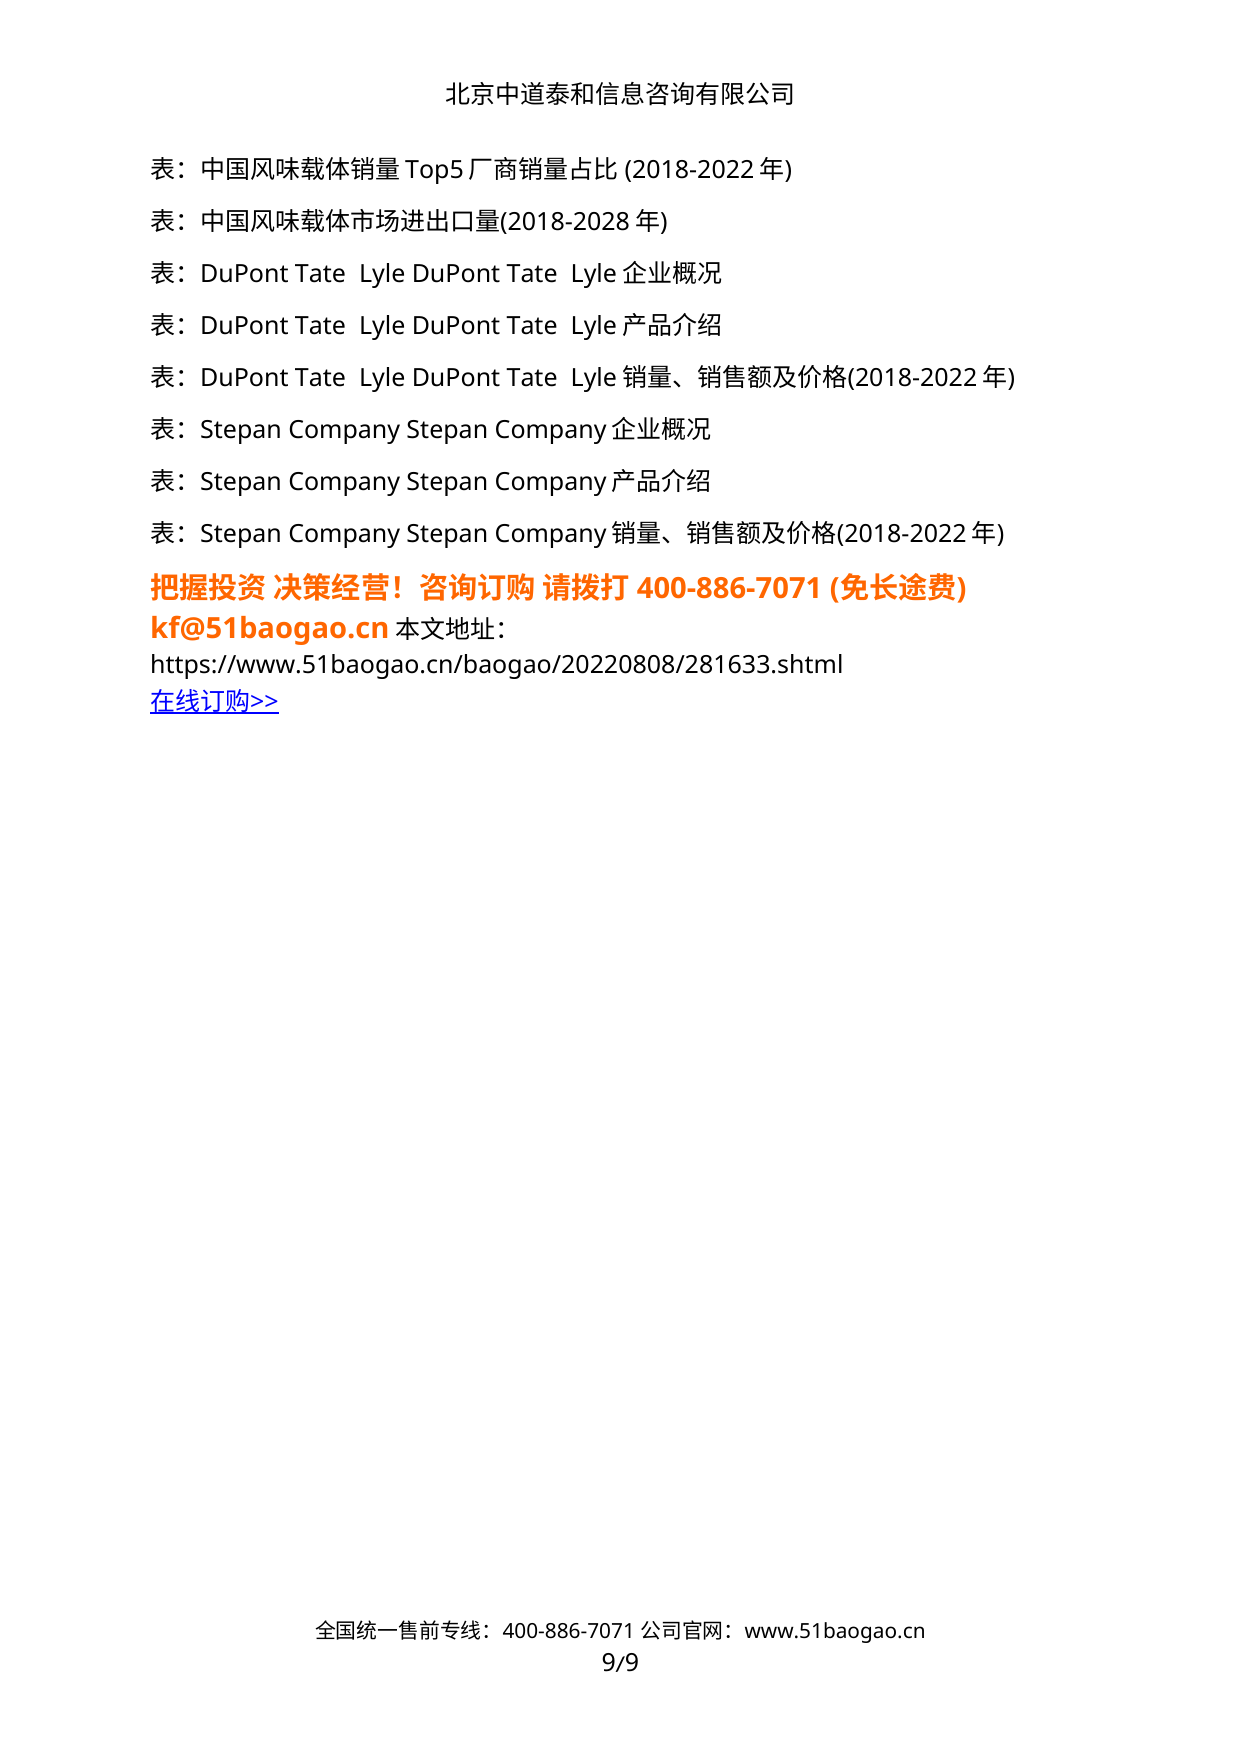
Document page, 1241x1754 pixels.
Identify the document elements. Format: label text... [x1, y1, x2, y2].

text 表：DuPont Tate Lyle DuPont Tate Lyle企业概况 [150, 254, 1090, 290]
text 表：中国风味载体销量Top5厂商销量占比 (2018-2022年) [150, 150, 1090, 186]
text 表：Stepan Company Stepan Company企业概况 [150, 409, 1090, 446]
text 表：Stepan Company Stepan Company销量、销售额及价格(2018-2022年) [150, 513, 1090, 549]
text 表：DuPont Tate Lyle DuPont Tate Lyle产品介绍 [150, 306, 1090, 342]
text 表：Stepan Company Stepan Company产品介绍 [150, 461, 1090, 497]
text 表：DuPont Tate Lyle DuPont Tate Lyle销量、销售额及价格(2018-2022年) [150, 357, 1090, 394]
text 在线订购>> [150, 681, 1090, 717]
text 把握投资 决策经营！咨询订购 请拨打 400-886-7071 (免长途费) kf@51baogao.cn本文地址：https://www.51baogao.cn/baogao/20220808/281633.shtml [150, 565, 1090, 681]
text 表：中国风味载体市场进出口量(2018-2028年) [150, 202, 1090, 238]
